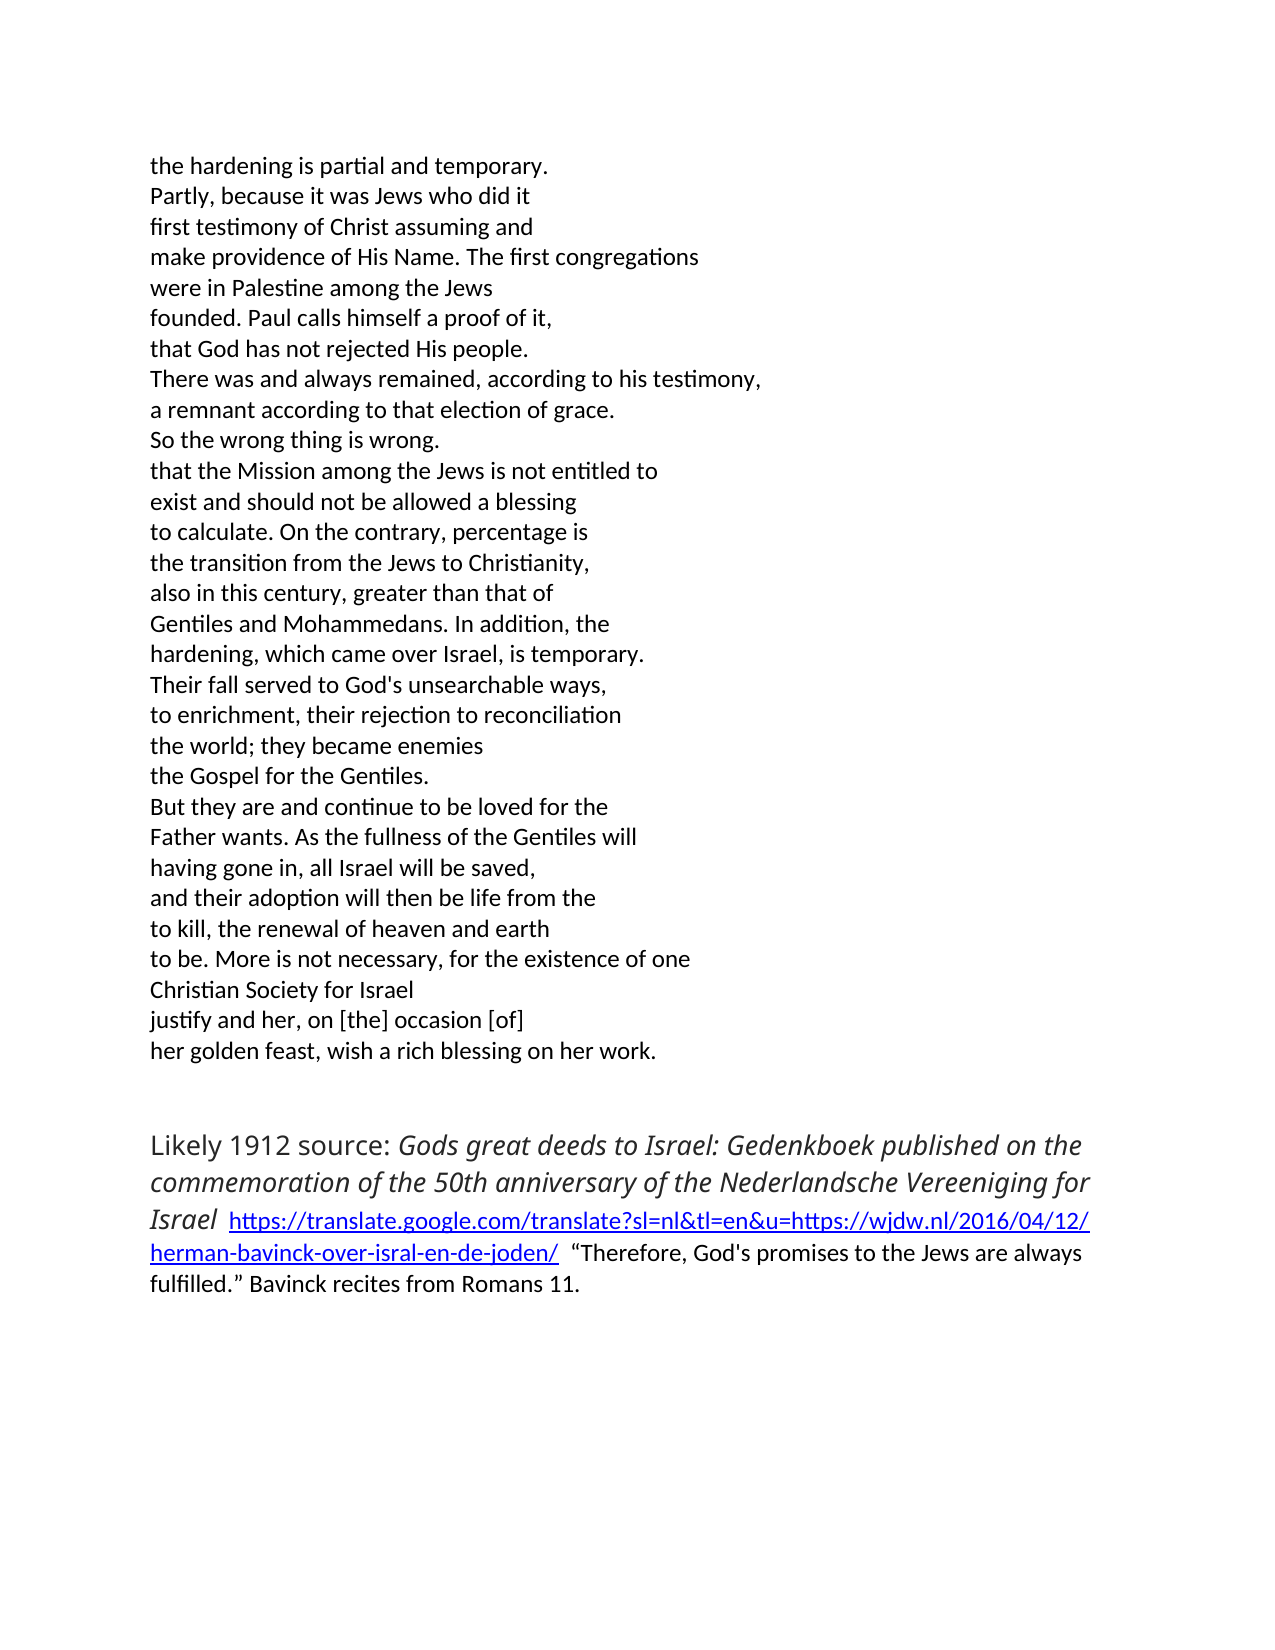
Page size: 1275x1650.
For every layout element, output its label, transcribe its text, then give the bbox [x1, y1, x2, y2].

text hardening, which came over Israel, is temporary. [150, 638, 1125, 669]
text So the wrong thing is wrong. [150, 425, 1125, 455]
text Partly, because it was Jews who did it [150, 181, 1125, 211]
text exist and should not be allowed a blessing [150, 486, 1125, 516]
text that God has not rejected His people. [150, 333, 1125, 364]
text Their fall served to God's unsearchable ways, [150, 669, 1125, 699]
text also in this century, greater than that of [150, 577, 1125, 608]
text having gone in, all Israel will be saved, [150, 852, 1125, 882]
text to calculate. On the contrary, percentage is [150, 516, 1125, 547]
text founded. Paul calls himself a proof of it, [150, 303, 1125, 333]
text the transition from the Jews to Christianity, [150, 547, 1125, 577]
text Christian Society for Israel [150, 974, 1125, 1004]
text were in Palestine among the Jews [150, 272, 1125, 303]
text to enrichment, their rejection to reconciliation [150, 699, 1125, 730]
text justify and her, on [the] occasion [of] [150, 1004, 1125, 1035]
text a remnant according to that election of grace. [150, 394, 1125, 425]
text that the Mission among the Jews is not entitled to [150, 455, 1125, 486]
text But they are and continue to be loved for the [150, 791, 1125, 821]
text the hardening is partial and temporary. [150, 150, 1125, 181]
text There was and always remained, according to his testimony, [150, 364, 1125, 394]
text her golden feast, wish a rich blessing on her work. [150, 1035, 1125, 1066]
text Gentiles and Mohammedans. In addition, the [150, 608, 1125, 638]
text to be. More is not necessary, for the existence of one [150, 943, 1125, 974]
text Father wants. As the fullness of the Gentiles will [150, 821, 1125, 852]
text Likely 1912 source: Gods great deeds to Israel: Gedenkboek published on the commemoration of the 50th anniversary of the Nederlandsche Vereeniging for Israel https://translate.google.com/translate?sl=nl&tl=en&u=https://wjdw.nl/2016/04/12/herman-bavinck-over-isral-en-de-joden/ “Therefore, God's promises to the Jews are always fulfilled.” Bavinck recites from Romans 11. [150, 1127, 1125, 1298]
text and their adoption will then be life from the [150, 882, 1125, 913]
text to kill, the renewal of heaven and earth [150, 913, 1125, 943]
text make providence of His Name. The first congregations [150, 242, 1125, 272]
text the Gospel for the Gentiles. [150, 760, 1125, 791]
text first testimony of Christ assuming and [150, 211, 1125, 242]
text the world; they became enemies [150, 730, 1125, 760]
